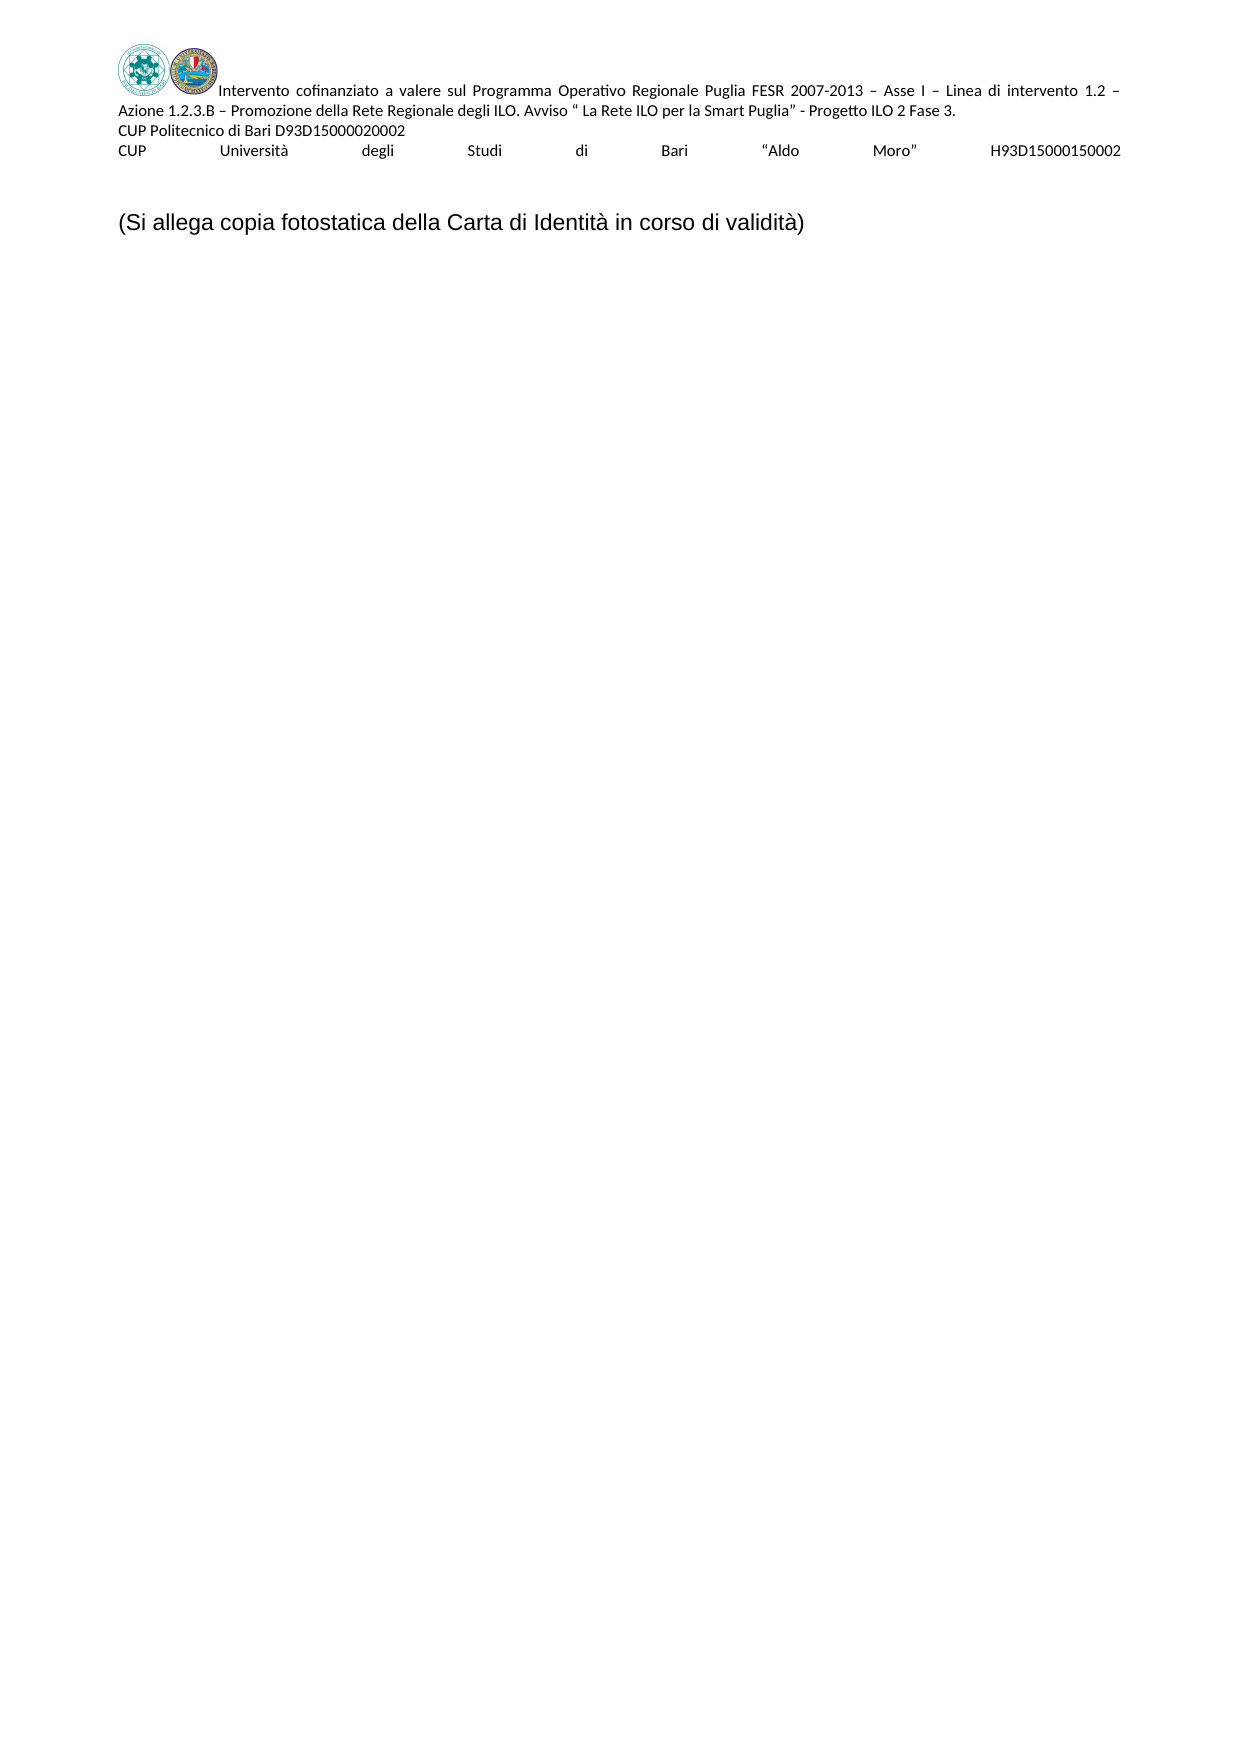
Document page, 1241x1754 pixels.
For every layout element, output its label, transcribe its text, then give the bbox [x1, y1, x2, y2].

picture [118, 44, 219, 96]
subtitle (Si allega copia fotostatica della Carta di Identità in corso di validità) [118, 209, 1122, 236]
